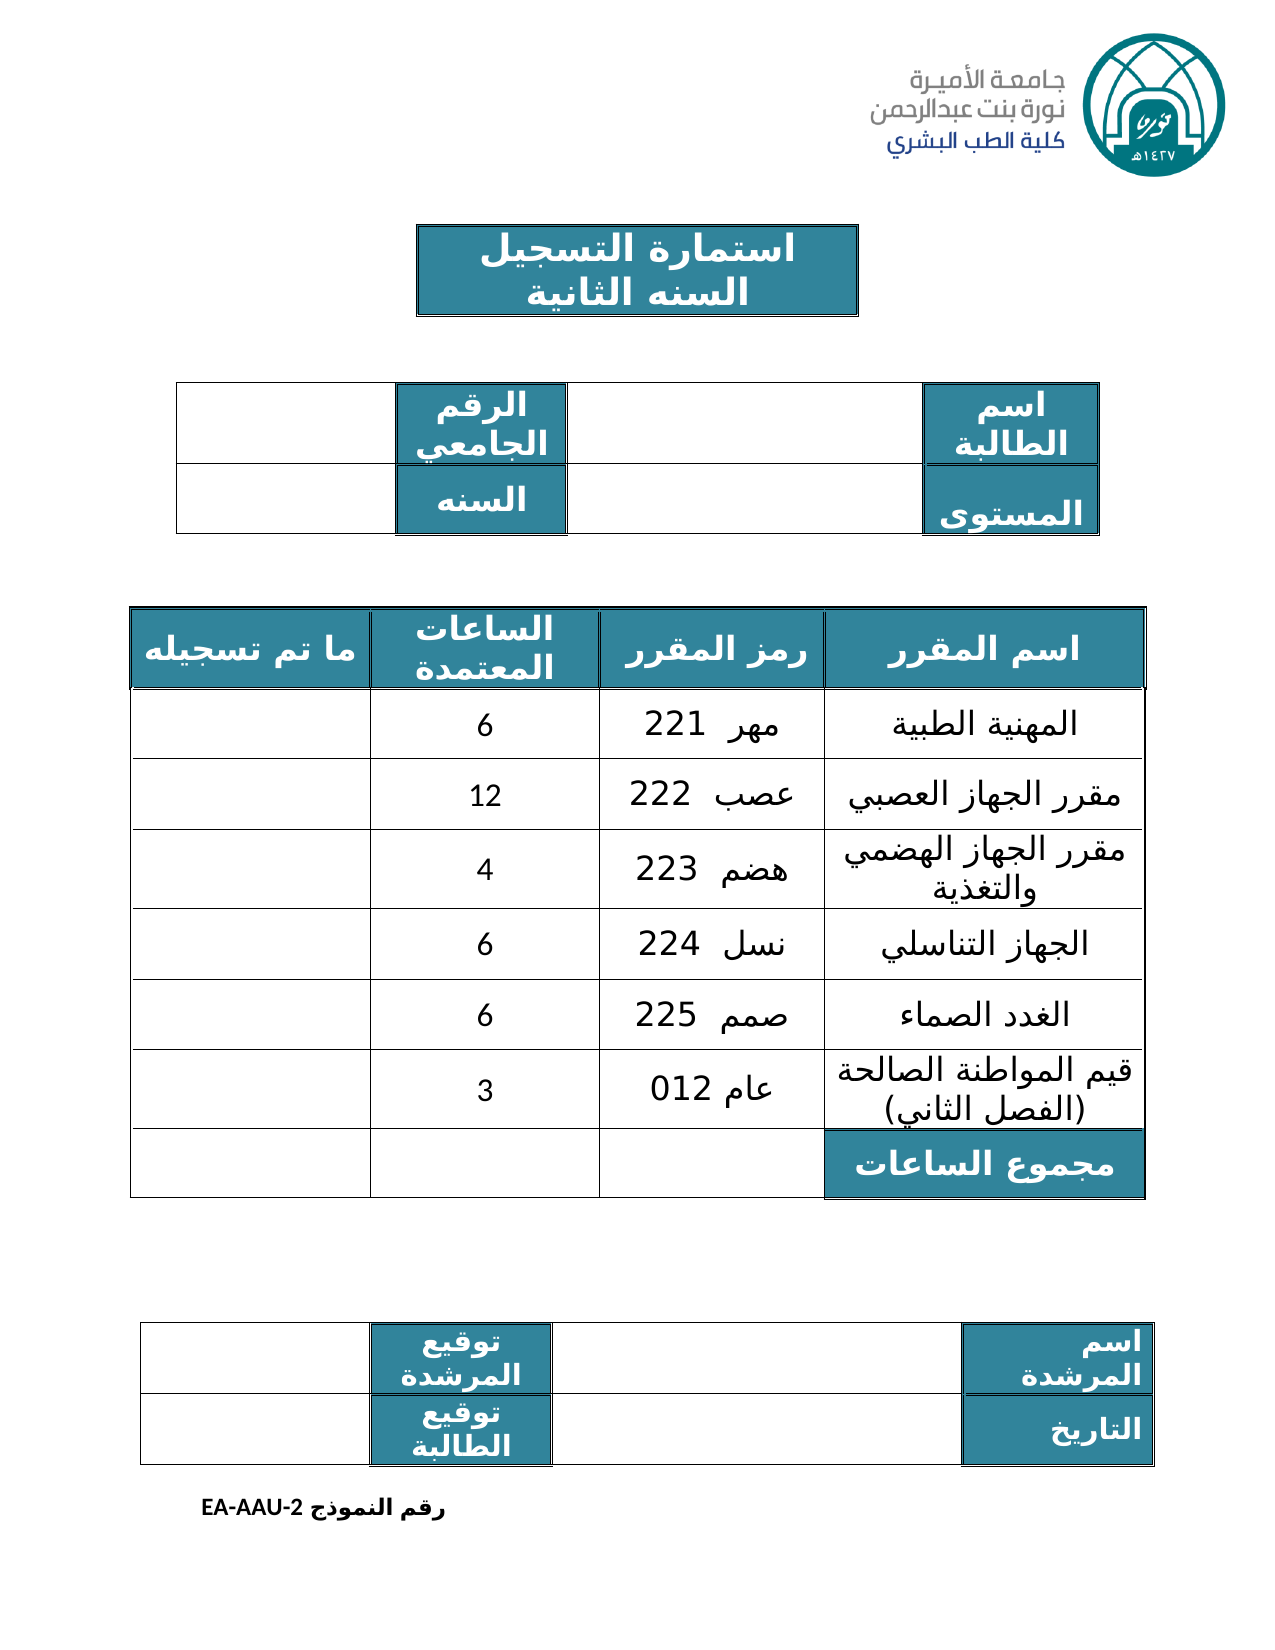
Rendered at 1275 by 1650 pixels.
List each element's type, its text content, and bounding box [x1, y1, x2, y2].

table_cell [131, 758, 370, 829]
table_cell [131, 908, 370, 979]
table_cell التاريخ [964, 1393, 1152, 1464]
table_cell عصب 222 [600, 759, 824, 829]
table_cell [371, 1129, 599, 1197]
table_cell [131, 979, 370, 1049]
table_cell 3 [371, 1050, 599, 1128]
table_cell نسل 224 [600, 909, 824, 979]
table_header اسم المرشدة [964, 1325, 1152, 1393]
table_cell المستوى [923, 463, 1099, 533]
picture [853, 23, 1244, 180]
table_header اسم المقرر [824, 610, 1143, 687]
table_header [553, 1323, 961, 1393]
table_cell المهنية الطبية [825, 687, 1144, 758]
table_header [141, 1323, 369, 1393]
table_cell [131, 1128, 370, 1197]
table_cell صمم 225 [600, 980, 824, 1049]
table_cell قيم المواطنة الصالحة (الفصل الثاني) [825, 1049, 1144, 1128]
table_cell [131, 1049, 370, 1128]
table_cell توقيع الطالبة [372, 1396, 550, 1464]
table_header استمارة التسجيل السنه الثانية [419, 227, 856, 314]
table_cell [568, 464, 922, 533]
table_cell مقرر الجهاز الهضمي والتغذية [825, 829, 1144, 907]
table_header رمز المقرر [599, 610, 824, 687]
table_header [177, 383, 395, 463]
table_cell [553, 1394, 961, 1464]
table_cell [177, 464, 395, 533]
table_cell [131, 829, 370, 907]
table_header الساعات المعتمدة [370, 610, 599, 687]
table_header توقيع المرشدة [372, 1325, 550, 1393]
table_cell عام 012 [600, 1050, 824, 1128]
table_header الرقم الجامعي [398, 385, 565, 463]
table_cell [600, 1129, 824, 1197]
table_cell 6 [371, 909, 599, 979]
table_cell مقرر الجهاز العصبي [825, 758, 1144, 829]
table_cell هضم 223 [600, 830, 824, 907]
table_header ما تم تسجيله [132, 610, 370, 687]
table_cell مهر 221 [600, 690, 824, 758]
table_header [568, 383, 922, 463]
table_cell الغدد الصماء [825, 979, 1144, 1049]
table_cell مجموع الساعات [825, 1128, 1144, 1197]
table_cell 12 [371, 759, 599, 829]
table_cell [131, 687, 370, 758]
table_cell 4 [371, 830, 599, 907]
table_cell 6 [371, 980, 599, 1049]
table_header اسم الطالبة [925, 385, 1097, 463]
table_cell 6 [371, 690, 599, 758]
table_cell [141, 1394, 369, 1464]
table_cell السنه [398, 466, 565, 533]
table_cell الجهاز التناسلي [825, 908, 1144, 979]
